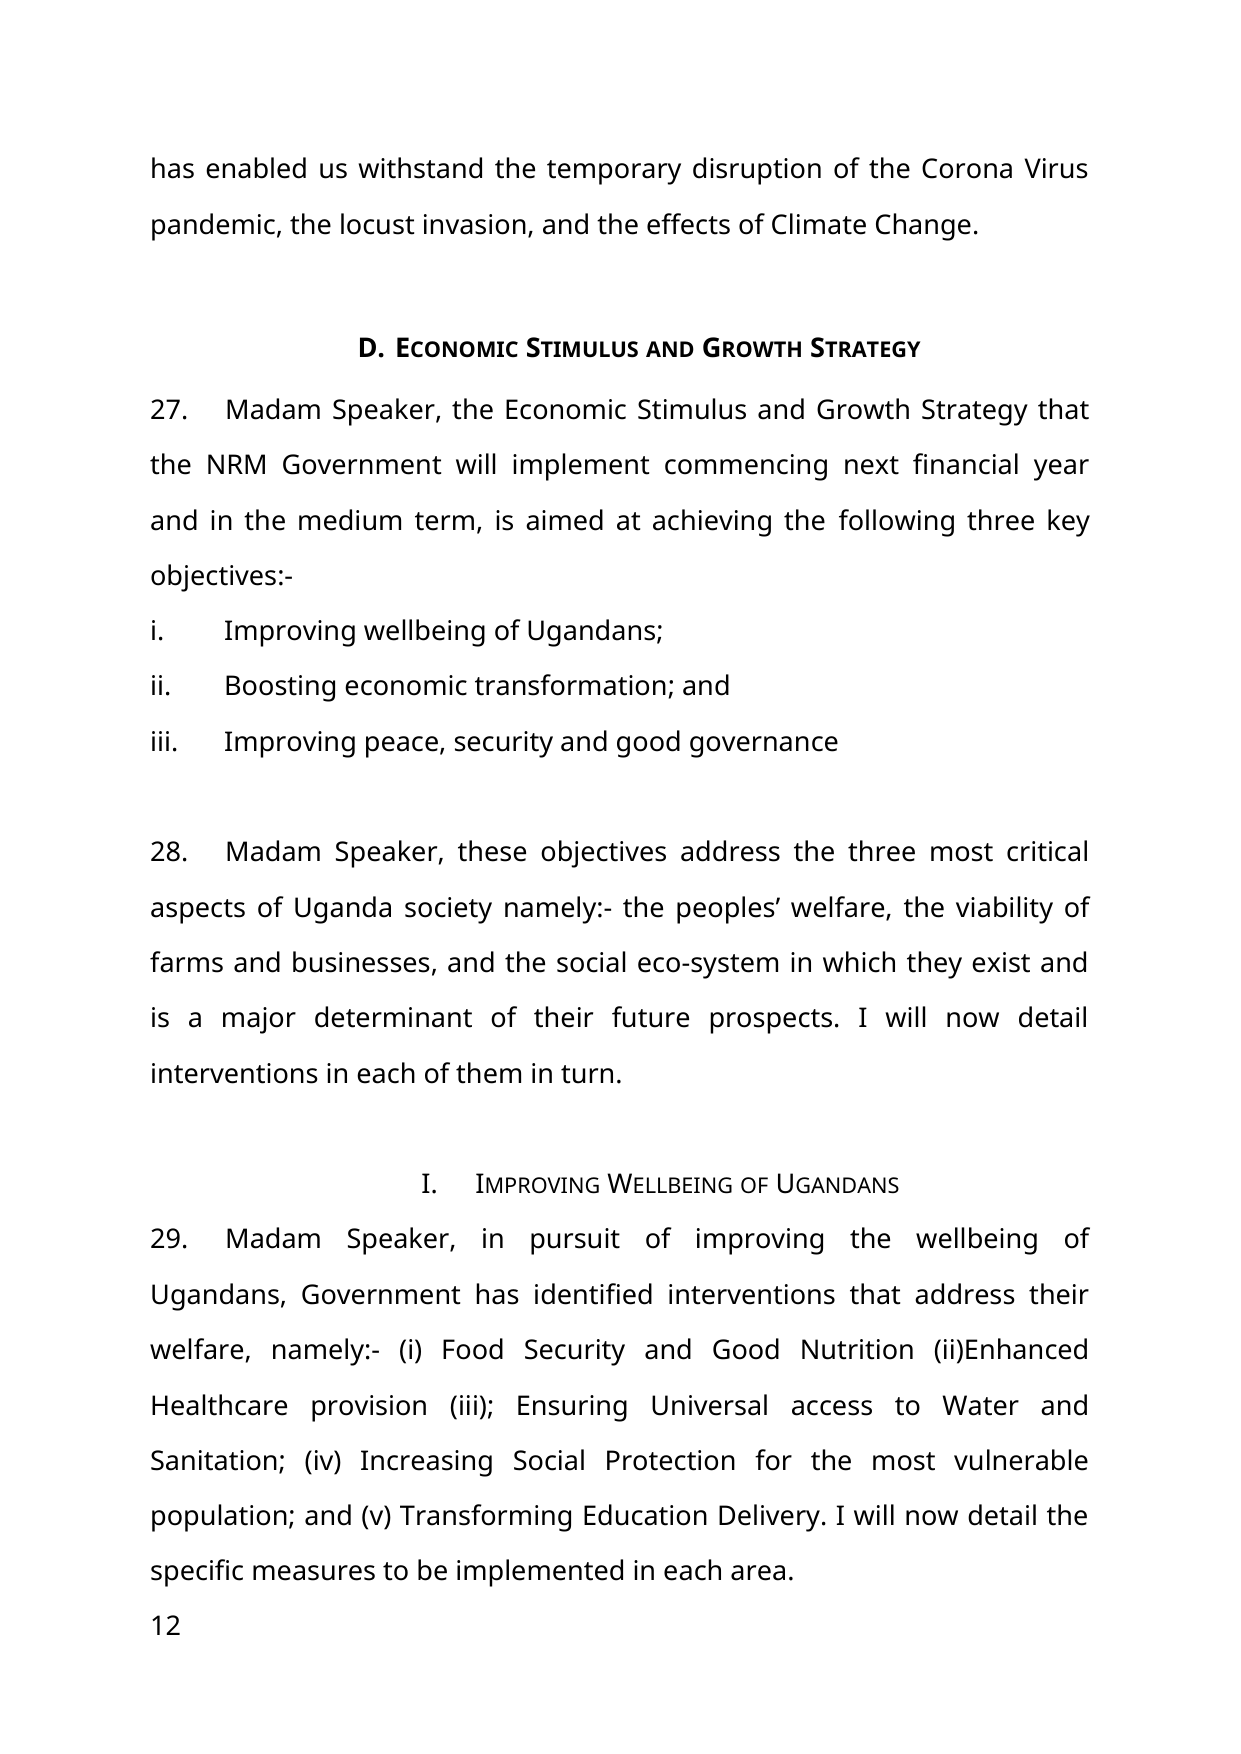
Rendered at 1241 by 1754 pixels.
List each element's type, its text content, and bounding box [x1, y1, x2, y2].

list Improving Wellbeing of Ugandans [247, 1165, 1090, 1202]
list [150, 150, 1090, 242]
list Improving wellbeing of Ugandans; [150, 612, 1090, 648]
list Economic Stimulus and Growth Strategy [187, 328, 1090, 365]
list Madam Speaker, in pursuit of improving the wellbeing of Ugandans, Government has identified interventions that address their welfare, namely:- (i) Food Security and Good Nutrition (ii)Enhanced Healthcare provision (iii); Ensuring Universal access to Water and Sanitation; (iv) Increasing Social Protection for the most vulnerable population; and (v) Transforming Education Delivery. I will now detail the specific measures to be implemented in each area. [150, 1220, 1090, 1589]
list Madam Speaker, the Economic Stimulus and Growth Strategy that the NRM Government will implement commencing next financial year and in the medium term, is aimed at achieving the following three key objectives:- [150, 390, 1090, 593]
list Improving peace, security and good governance [150, 722, 1090, 759]
list Madam Speaker, these objectives address the three most critical aspects of Uganda society namely:- the peoples’ welfare, the viability of farms and businesses, and the social eco-system in which they exist and is a major determinant of their future prospects. I will now detail interventions in each of them in turn. [150, 833, 1090, 1091]
list Boosting economic transformation; and [150, 667, 1090, 704]
